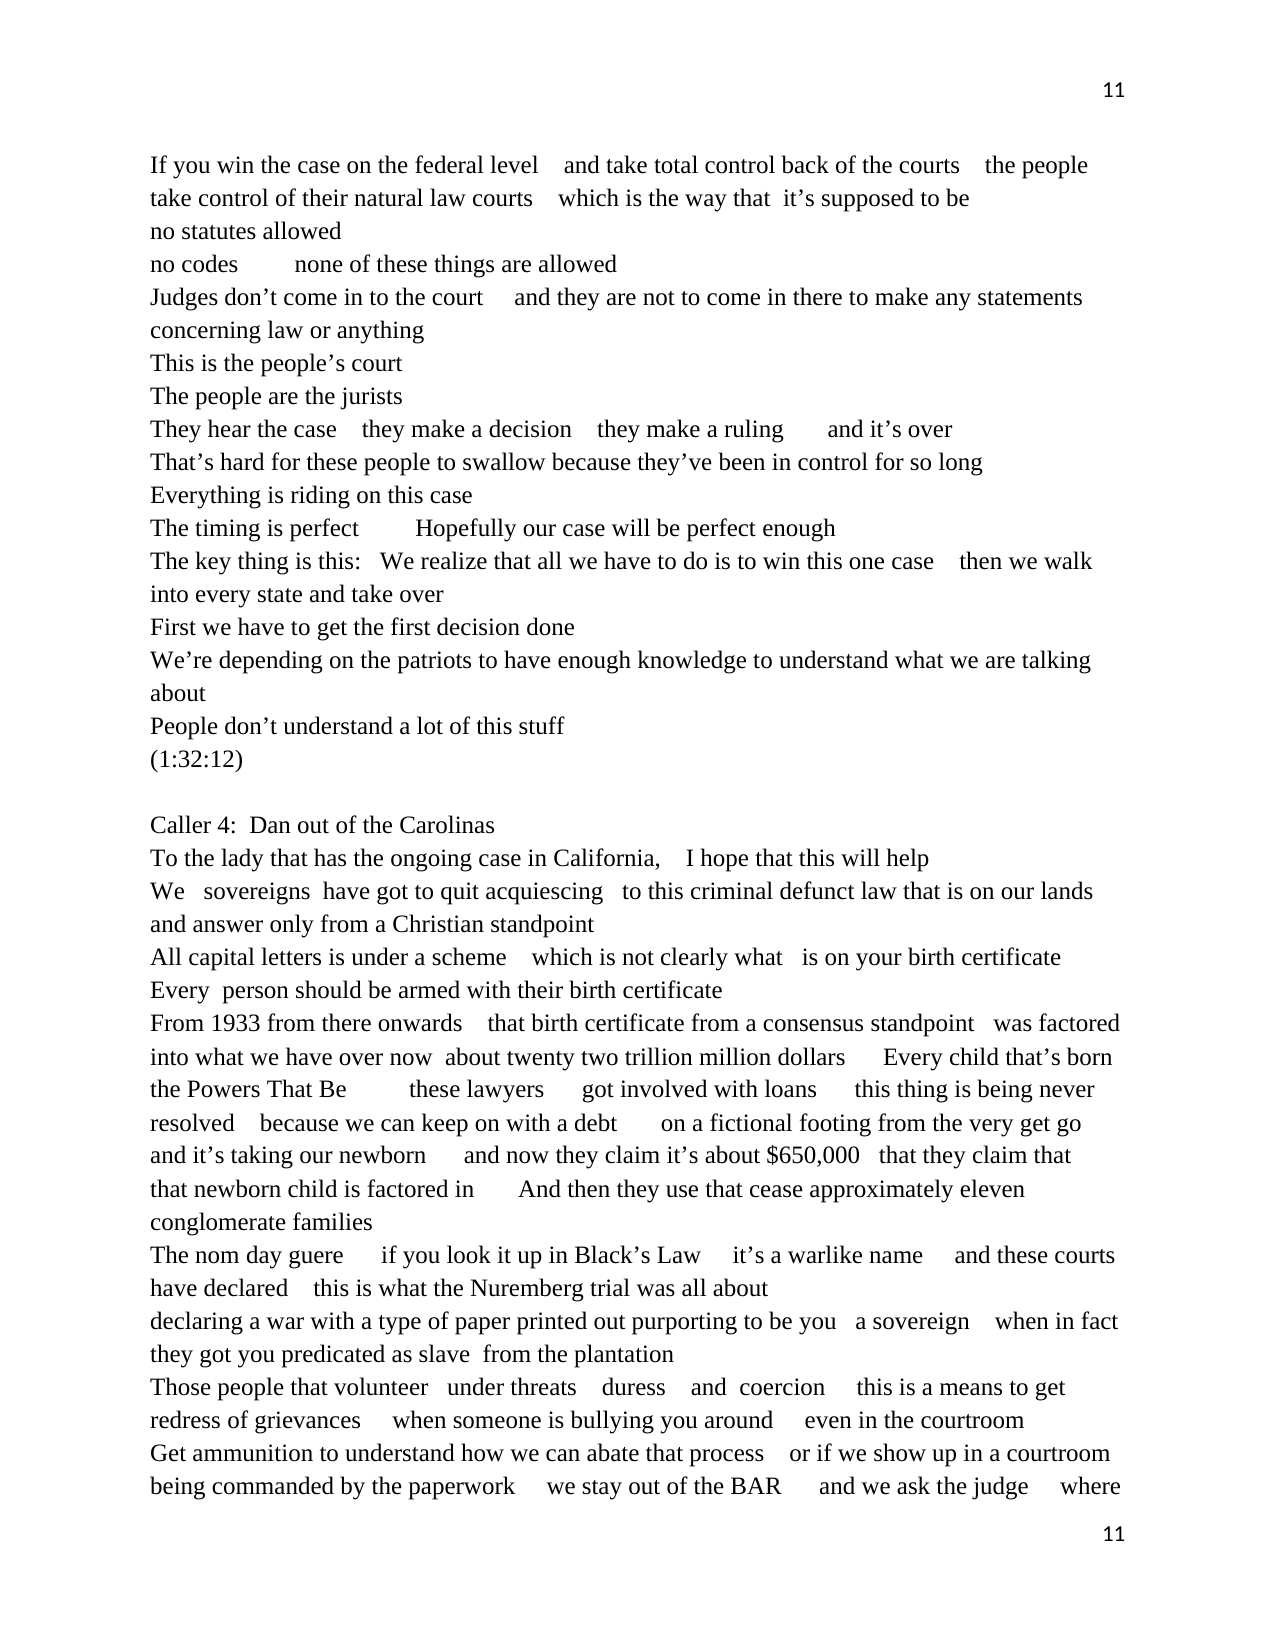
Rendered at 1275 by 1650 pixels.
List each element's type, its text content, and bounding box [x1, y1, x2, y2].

text Those people that volunteer under threats duress and coercion this is a means to get redress of grievances when someone is bullying you around even in the courtroom [150, 1372, 1125, 1433]
text Caller 4: Dan out of the Carolinas [150, 810, 1125, 839]
text People don’t understand a lot of this stuff [150, 711, 1125, 740]
text no codes none of these things are allowed [150, 249, 1125, 278]
text The nom day guere if you look it up in Black’s Law it’s a warlike name and these courts have declared this is what the Nuremberg trial was all about [150, 1240, 1125, 1301]
text no statutes allowed [150, 216, 1125, 245]
text To the lady that has the ongoing case in California, I hope that this will help [150, 843, 1125, 872]
text (1:32:12) [150, 744, 1125, 773]
text If you win the case on the federal level and take total control back of the courts the people take control of their natural law courts which is the way that it’s supposed to be [150, 150, 1125, 212]
text Everything is riding on this case [150, 480, 1125, 509]
text We sovereigns have got to quit acquiescing to this criminal defunct law that is on our lands [150, 876, 1125, 905]
text First we have to get the first decision done [150, 612, 1125, 641]
text and it’s taking our newborn and now they claim it’s about $650,000 that they claim that that newborn child is factored in And then they use that cease approximately eleven conglomerate families [150, 1141, 1125, 1235]
text All capital letters is under a scheme which is not clearly what is on your birth certificate [150, 942, 1125, 971]
text From 1933 from there onwards that birth certificate from a consensus standpoint was factored into what we have over now about twenty two trillion million dollars Every child that’s born the Powers That Be these lawyers got involved with loans this thing is being never resolved because we can keep on with a debt on a fictional footing from the very get go [150, 1008, 1125, 1136]
text That’s hard for these people to swallow because they’ve been in control for so long [150, 447, 1125, 476]
text The timing is perfect Hopefully our case will be perfect enough [150, 513, 1125, 542]
text They hear the case they make a decision they make a ruling and it’s over [150, 414, 1125, 443]
text Every person should be armed with their birth certificate [150, 976, 1125, 1004]
text declaring a war with a type of paper printed out purporting to be you a sovereign when in fact they got you predicated as slave from the plantation [150, 1306, 1125, 1367]
text The people are the jurists [150, 381, 1125, 410]
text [150, 1438, 1125, 1499]
text and answer only from a Christian standpoint [150, 909, 1125, 938]
text We’re depending on the patriots to have enough knowledge to understand what we are talking about [150, 645, 1125, 707]
text Judges don’t come in to the court and they are not to come in there to make any statements [150, 282, 1125, 311]
text concerning law or anything [150, 315, 1125, 344]
text The key thing is this: We realize that all we have to do is to win this one case then we walk into every state and take over [150, 546, 1125, 608]
text This is the people’s court [150, 348, 1125, 377]
